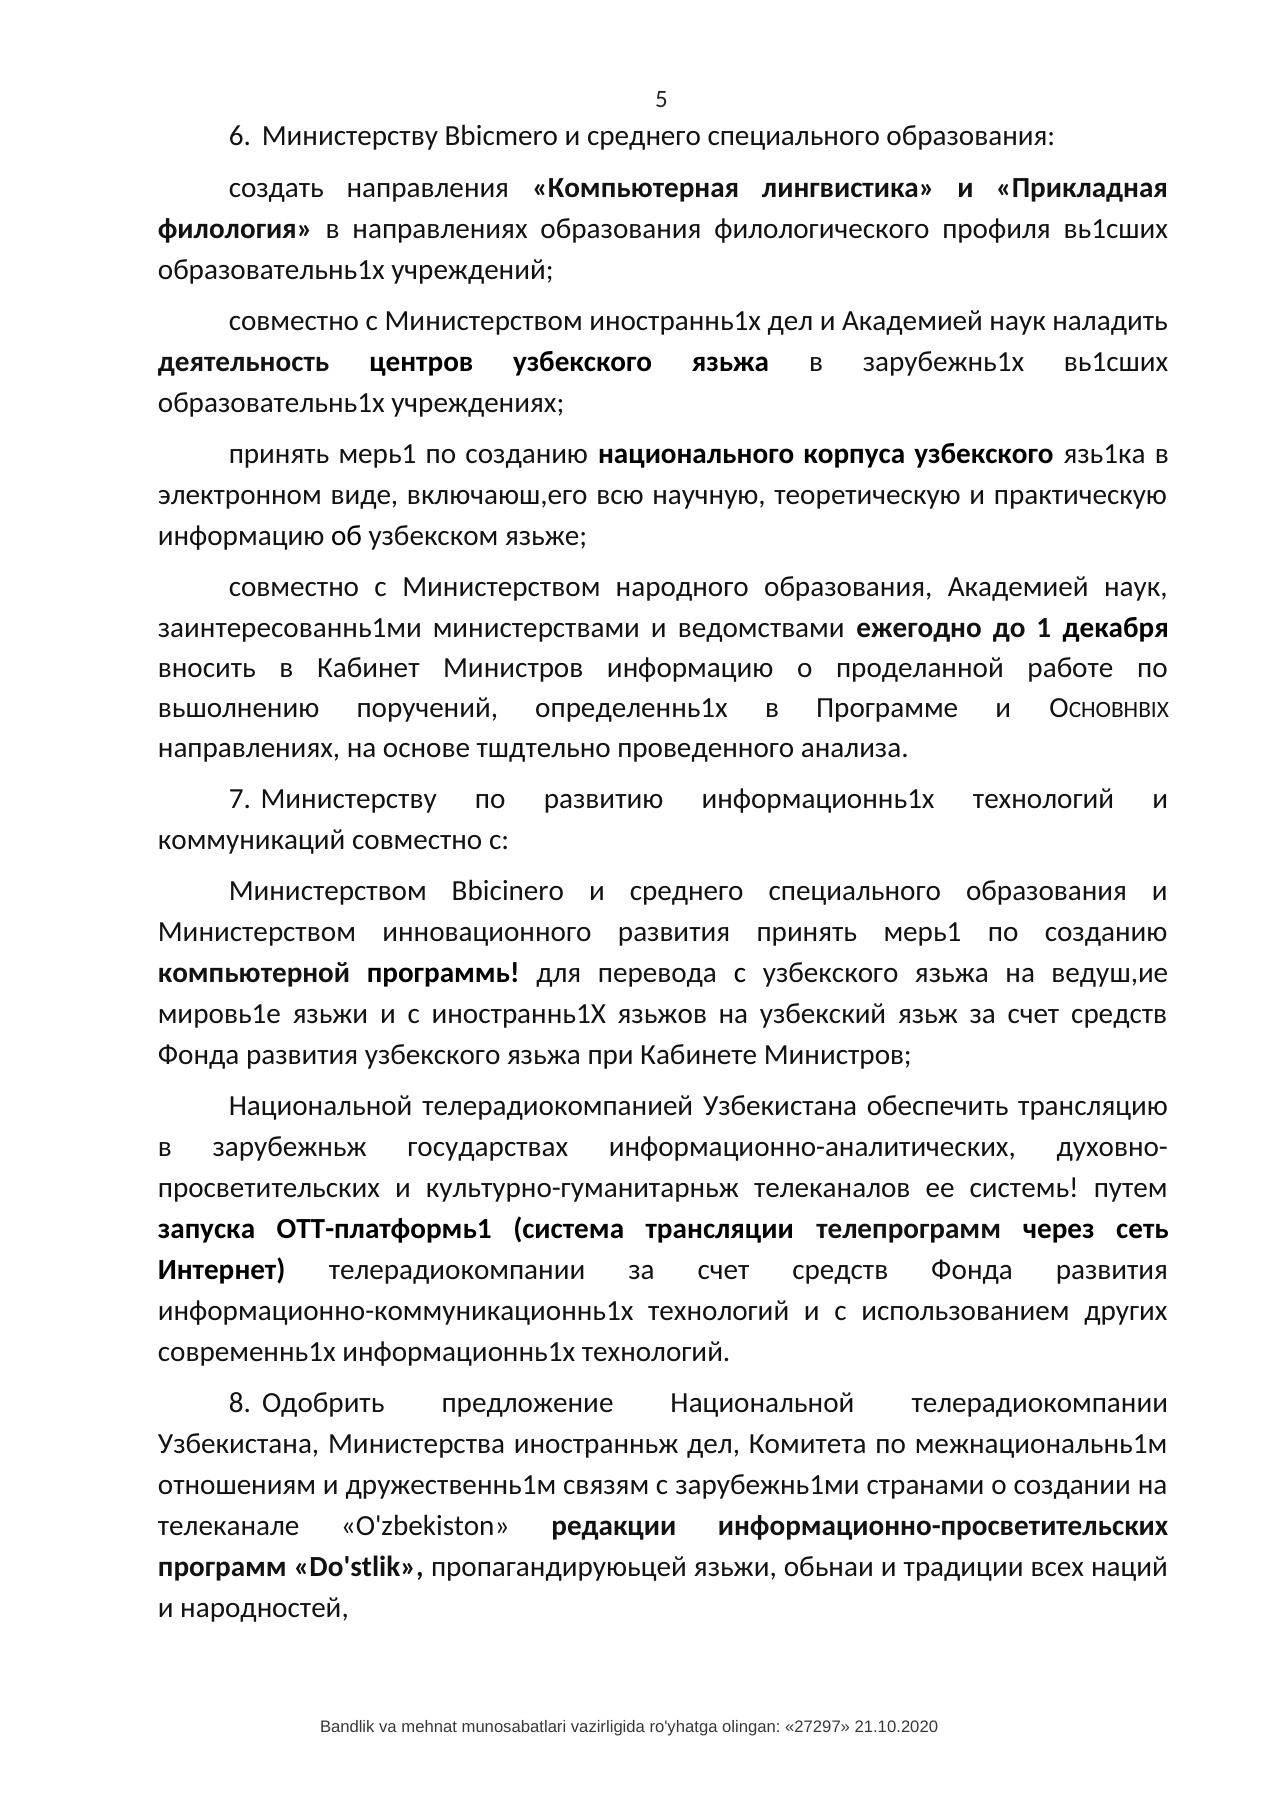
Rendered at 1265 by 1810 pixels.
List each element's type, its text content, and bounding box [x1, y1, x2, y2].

text совместно с Министерством народного образования, Академией наук, заинтересованнь1ми министерствами и ведомствами ежегодно до 1 декабря вносить в Кабинет Министров информацию о проделанной работе по вьшолнению поручений, определеннь1х в Программе и Ochobhbix направлениях, на основе тшдтельно проведенного анализа. [158, 568, 1169, 765]
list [158, 1384, 1169, 1625]
list Министерству по развитию информационнь1х технологий и коммуникаций совместно с: [158, 780, 1169, 857]
text совместно с Министерством иностраннь1х дел и Академией наук наладить деятельность центров узбекского язьжа в зарубежнь1х вь1сших образовательнь1х учреждениях; [158, 302, 1169, 419]
list Министерству Bbicmero и среднего специального образования: [158, 117, 1169, 153]
text Национальной телерадиокомпанией Узбекистана обеспечить трансляцию в зарубежньж государствах информационно-аналитических, духовно-просветительских и культурно-гуманитарньж телеканалов ее системь! путем запуска ОТТ-платформь1 (система трансляции телепрограмм через сеть Интернет) телерадиокомпании за счет средств Фонда развития информационно-коммуникационнь1х технологий и с использованием других современнь1х информационнь1х технологий. [158, 1087, 1169, 1369]
text создать направления «Компьютерная лингвистика» и «Прикладная филология» в направлениях образования филологического профиля вь1сших образовательнь1х учреждений; [158, 169, 1169, 286]
text принять мерь1 по созданию национального корпуса узбекского язь1ка в электронном виде, включаюш,его всю научную, теоретическую и практическую информацию об узбекском язьже; [158, 435, 1169, 553]
text Министерством Bbicinero и среднего специального образования и Министерством инновационного развития принять мерь1 по созданию компьютерной программь! для перевода с узбекского язьжа на ведуш,ие мировь1е язьжи и с иностраннь1Х язьжов на узбекский язьж за счет средств Фонда развития узбекского язьжа при Кабинете Министров; [158, 872, 1169, 1072]
